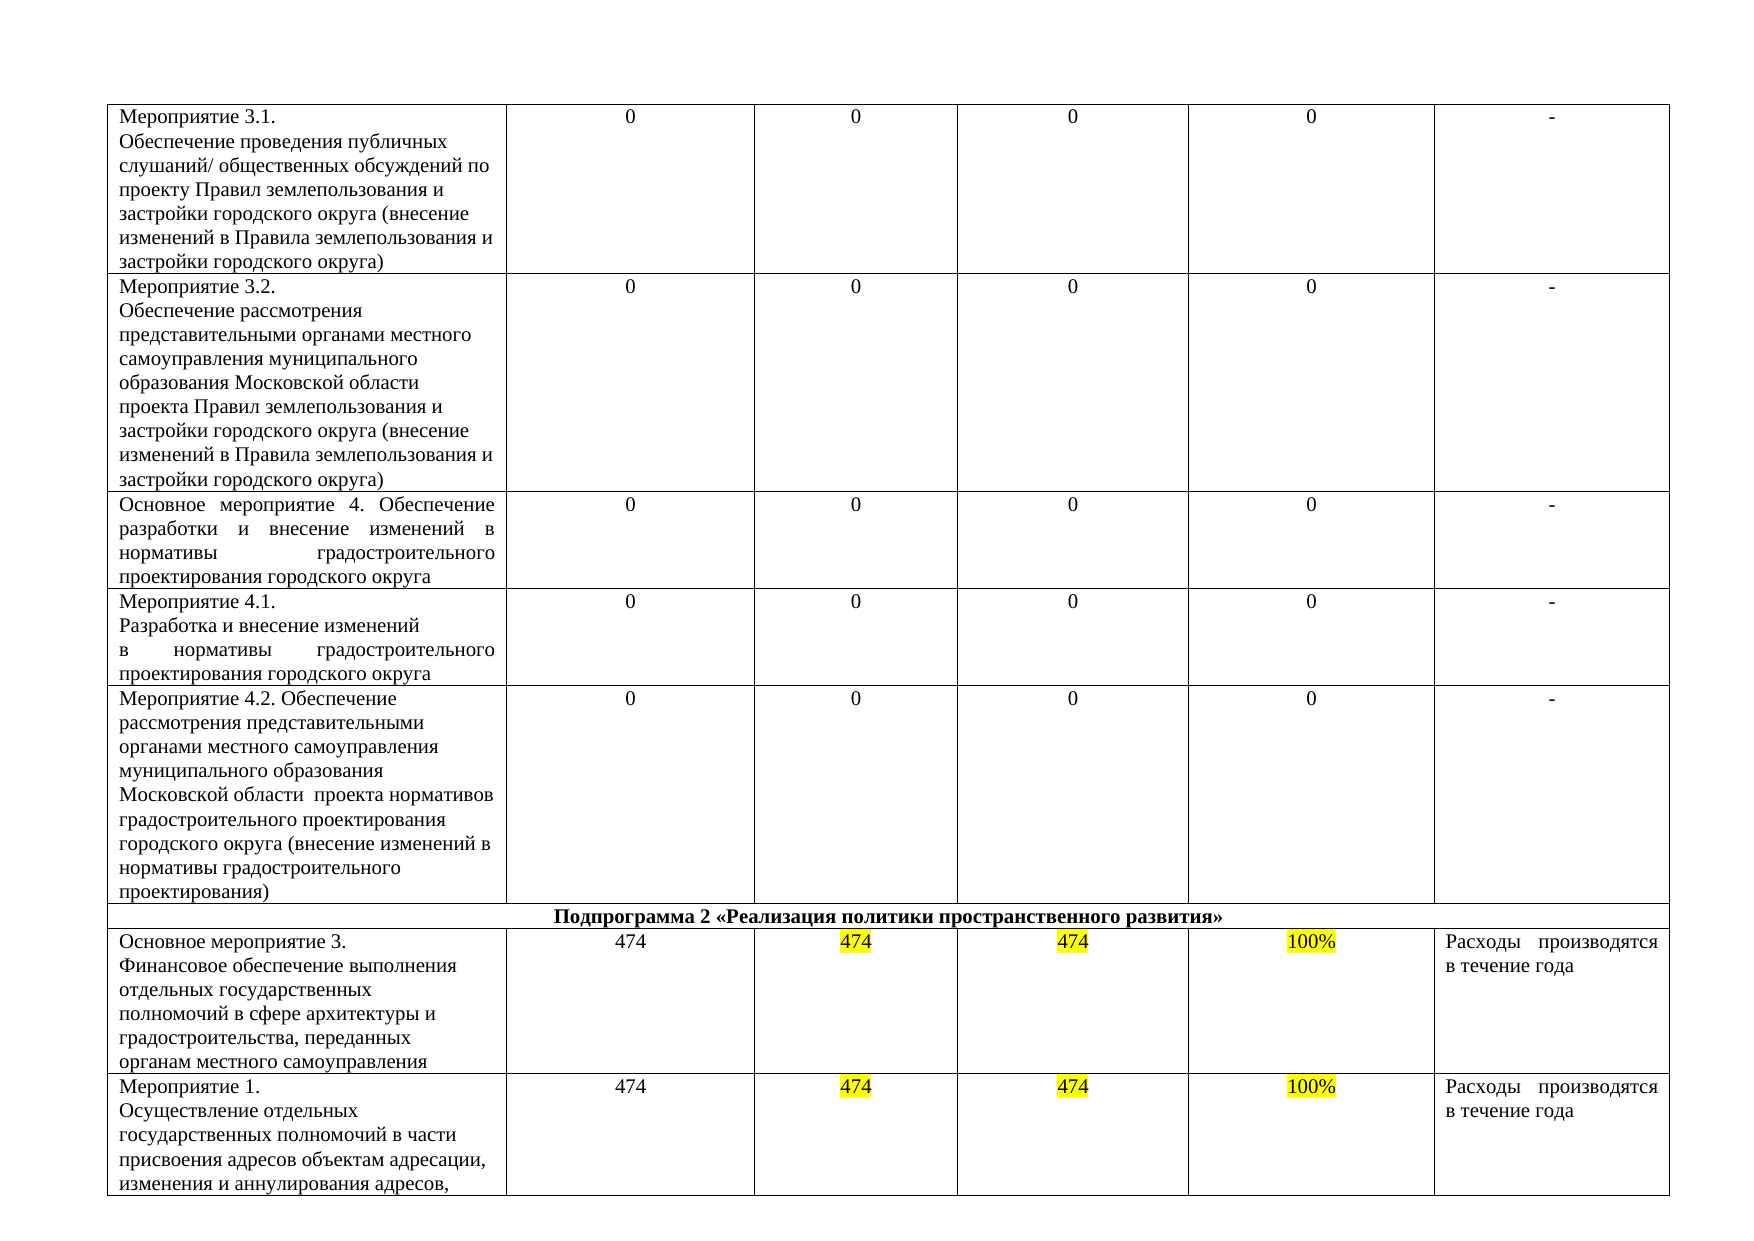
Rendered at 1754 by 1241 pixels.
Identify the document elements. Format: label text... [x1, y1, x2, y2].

table_cell 0 [958, 589, 1188, 685]
table_cell - [1435, 274, 1669, 491]
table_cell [1435, 1074, 1669, 1194]
table_cell 474 [958, 929, 1188, 1073]
table_cell 0 [958, 686, 1188, 903]
table_cell 100% [1189, 929, 1434, 1073]
table_cell Основное мероприятие 4. Обеспечение разработки и внесение изменений в нормативы градостроительного проектирования городского округа [108, 492, 506, 588]
table_cell Мероприятие 4.1. Разработка и внесение изменений в нормативы градостроительного проектирования городского округа [108, 589, 506, 685]
table_cell 100% [1189, 1074, 1434, 1194]
table_cell 474 [755, 1074, 957, 1194]
table_cell 0 [1189, 274, 1434, 491]
table_cell 0 [1189, 589, 1434, 685]
table_cell - [1435, 492, 1669, 588]
table_cell 0 [755, 492, 957, 588]
table_cell Подпрограмма 2 «Реализация политики пространственного развития» [108, 904, 1669, 928]
table_cell 0 [1189, 492, 1434, 588]
table_cell 0 [1189, 686, 1434, 903]
table_cell 0 [755, 686, 957, 903]
table_cell 474 [755, 929, 957, 1073]
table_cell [108, 1074, 506, 1194]
table_cell 0 [507, 492, 754, 588]
table_cell 474 [507, 1074, 754, 1194]
table_cell Расходы производятся в течение года [1435, 929, 1669, 1073]
table_cell 0 [507, 274, 754, 491]
table_cell Мероприятие 3.2. Обеспечение рассмотрения представительными органами местного самоуправления муниципального образования Московской области проекта Правил землепользования и застройки городского округа (внесение изменений в Правила землепользования и застройки городского округа) [108, 274, 506, 491]
table_cell Мероприятие 3.1. Обеспечение проведения публичных слушаний/ общественных обсуждений по проекту Правил землепользования и застройки городского округа (внесение изменений в Правила землепользования и застройки городского округа) [108, 105, 506, 273]
table_cell 0 [1189, 105, 1434, 273]
table_cell Основное мероприятие 3. Финансовое обеспечение выполнения отдельных государственных полномочий в сфере архитектуры и градостроительства, переданных органам местного самоуправления [108, 929, 506, 1073]
table_cell 0 [958, 492, 1188, 588]
table_cell 0 [958, 274, 1188, 491]
table_cell Мероприятие 4.2. Обеспечение рассмотрения представительными органами местного самоуправления муниципального образования Московской области проекта нормативов градостроительного проектирования городского округа (внесение изменений в нормативы градостроительного проектирования) [108, 686, 506, 903]
table_cell 0 [755, 274, 957, 491]
table_cell 0 [507, 686, 754, 903]
table_cell 0 [755, 105, 957, 273]
table_cell - [1435, 686, 1669, 903]
table_cell - [1435, 105, 1669, 273]
table_cell 474 [507, 929, 754, 1073]
table_cell 0 [958, 105, 1188, 273]
table_cell 0 [755, 589, 957, 685]
table_cell - [1435, 589, 1669, 685]
table_cell 0 [507, 105, 754, 273]
table_cell 474 [958, 1074, 1188, 1194]
table_cell 0 [507, 589, 754, 685]
